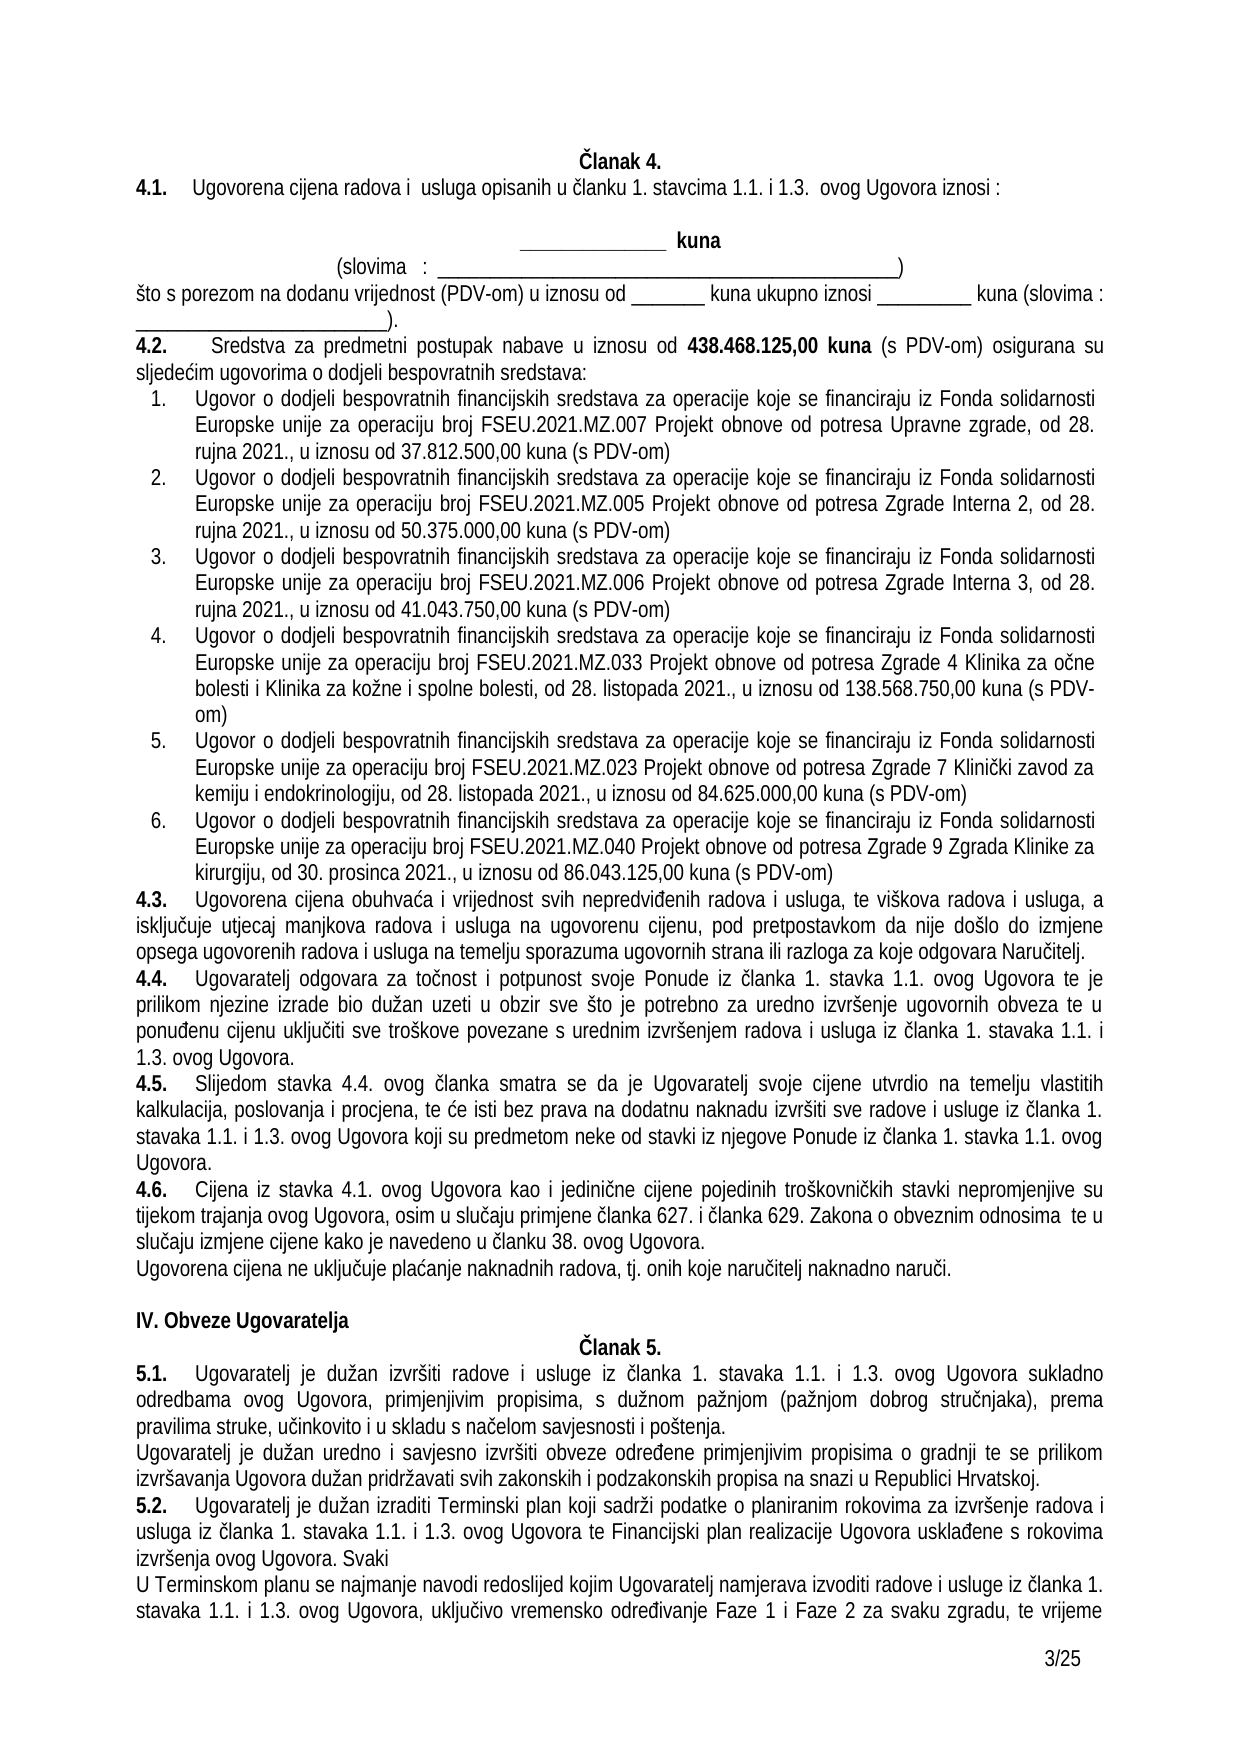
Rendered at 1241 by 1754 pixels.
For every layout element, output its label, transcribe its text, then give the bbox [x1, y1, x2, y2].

list Ugovor o dodjeli bespovratnih financijskih sredstava za operacije koje se financiraju iz Fonda solidarnosti Europske unije za operaciju broj FSEU.2021.MZ.005 Projekt obnove od potresa Zgrade Interna 2, od 28. rujna 2021., u iznosu od 50.375.000,00 kuna (s PDV-om) [151, 464, 1096, 543]
list Ugovor o dodjeli bespovratnih financijskih sredstava za operacije koje se financiraju iz Fonda solidarnosti Europske unije za operaciju broj FSEU.2021.MZ.007 Projekt obnove od potresa Upravne zgrade, od 28. rujna 2021., u iznosu od 37.812.500,00 kuna (s PDV-om) [151, 385, 1096, 464]
text što s porezom na dodanu vrijednost (PDV-om) u iznosu od _______ kuna ukupno iznosi _________ kuna (slovima : ________________________). [136, 279, 1104, 332]
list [136, 1571, 1104, 1623]
text Članak 4. [136, 148, 1104, 174]
text 4.4. Ugovaratelj odgovara za točnost i potpunost svoje Ponude iz članka 1. stavka 1.1. ovog Ugovora te je prilikom njezine izrade bio dužan uzeti u obzir sve što je potrebno za uredno izvršenje ugovornih obveza te u ponuđenu cijenu uključiti sve troškove povezane s urednim izvršenjem radova i usluga iz članka 1. stavaka 1.1. i 1.3. ovog Ugovora. [136, 965, 1104, 1070]
text 4.1. Ugovorena cijena radova i usluga opisanih u članku 1. stavcima 1.1. i 1.3. ovog Ugovora iznosi : [136, 174, 1104, 200]
list Ugovor o dodjeli bespovratnih financijskih sredstava za operacije koje se financiraju iz Fonda solidarnosti Europske unije za operaciju broj FSEU.2021.MZ.006 Projekt obnove od potresa Zgrade Interna 3, od 28. rujna 2021., u iznosu od 41.043.750,00 kuna (s PDV-om) [151, 543, 1096, 622]
list Ugovaratelj je dužan izraditi Terminski plan koji sadrži podatke o planiranim rokovima za izvršenje radova i usluga iz članka 1. stavaka 1.1. i 1.3. ovog Ugovora te Financijski plan realizacije Ugovora usklađene s rokovima izvršenja ovog Ugovora. Svaki [136, 1492, 1104, 1571]
text ______________ kuna [136, 227, 1104, 253]
text (slovima : ____________________________________________) [136, 253, 1104, 279]
text 4.6. Cijena iz stavka 4.1. ovog Ugovora kao i jedinične cijene pojedinih troškovničkih stavki nepromjenjive su tijekom trajanja ovog Ugovora, osim u slučaju primjene članka 627. i članka 629. Zakona o obveznim odnosima te u slučaju izmjene cijene kako je navedeno u članku 38. ovog Ugovora. [136, 1176, 1104, 1254]
text 4.5. Slijedom stavka 4.4. ovog članka smatra se da je Ugovaratelj svoje cijene utvrdio na temelju vlastitih kalkulacija, poslovanja i procjena, te će isti bez prava na dodatnu naknadu izvršiti sve radove i usluge iz članka 1. stavaka 1.1. i 1.3. ovog Ugovora koji su predmetom neke od stavki iz njegove Ponude iz članka 1. stavka 1.1. ovog Ugovora. [136, 1070, 1104, 1176]
list Ugovor o dodjeli bespovratnih financijskih sredstava za operacije koje se financiraju iz Fonda solidarnosti Europske unije za operaciju broj FSEU.2021.MZ.033 Projekt obnove od potresa Zgrade 4 Klinika za očne bolesti i Klinika za kožne i spolne bolesti, od 28. listopada 2021., u iznosu od 138.568.750,00 kuna (s PDV-om) [151, 622, 1096, 727]
text 4.3. Ugovorena cijena obuhvaća i vrijednost svih nepredviđenih radova i usluga, te viškova radova i usluga, a isključuje utjecaj manjkova radova i usluga na ugovorenu cijenu, pod pretpostavkom da nije došlo do izmjene opsega ugovorenih radova i usluga na temelju sporazuma ugovornih strana ili razloga za koje odgovara Naručitelj. [136, 886, 1104, 965]
list Ugovor o dodjeli bespovratnih financijskih sredstava za operacije koje se financiraju iz Fonda solidarnosti Europske unije za operaciju broj FSEU.2021.MZ.040 Projekt obnove od potresa Zgrade 9 Zgrada Klinike za kirurgiju, od 30. prosinca 2021., u iznosu od 86.043.125,00 kuna (s PDV-om) [151, 807, 1096, 886]
text Članak 5. [136, 1334, 1104, 1360]
list Ugovaratelj je dužan izvršiti radove i usluge iz članka 1. stavaka 1.1. i 1.3. ovog Ugovora sukladno odredbama ovog Ugovora, primjenjivim propisima, s dužnom pažnjom (pažnjom dobrog stručnjaka), prema pravilima struke, učinkovito i u skladu s načelom savjesnosti i poštenja. [136, 1360, 1104, 1439]
list Ugovaratelj je dužan uredno i savjesno izvršiti obveze određene primjenjivim propisima o gradnji te se prilikom izvršavanja Ugovora dužan pridržavati svih zakonskih i podzakonskih propisa na snazi u Republici Hrvatskoj. [136, 1439, 1104, 1492]
list Ugovor o dodjeli bespovratnih financijskih sredstava za operacije koje se financiraju iz Fonda solidarnosti Europske unije za operaciju broj FSEU.2021.MZ.023 Projekt obnove od potresa Zgrade 7 Klinički zavod za kemiju i endokrinologiju, od 28. listopada 2021., u iznosu od 84.625.000,00 kuna (s PDV-om) [151, 727, 1096, 807]
text IV. Obveze Ugovaratelja [136, 1307, 1104, 1334]
text Ugovorena cijena ne uključuje plaćanje naknadnih radova, tj. onih koje naručitelj naknadno naruči. [136, 1254, 1104, 1281]
text 4.2. Sredstva za predmetni postupak nabave u iznosu od 438.468.125,00 kuna (s PDV-om) osigurana su sljedećim ugovorima o dodjeli bespovratnih sredstava: [136, 332, 1104, 385]
